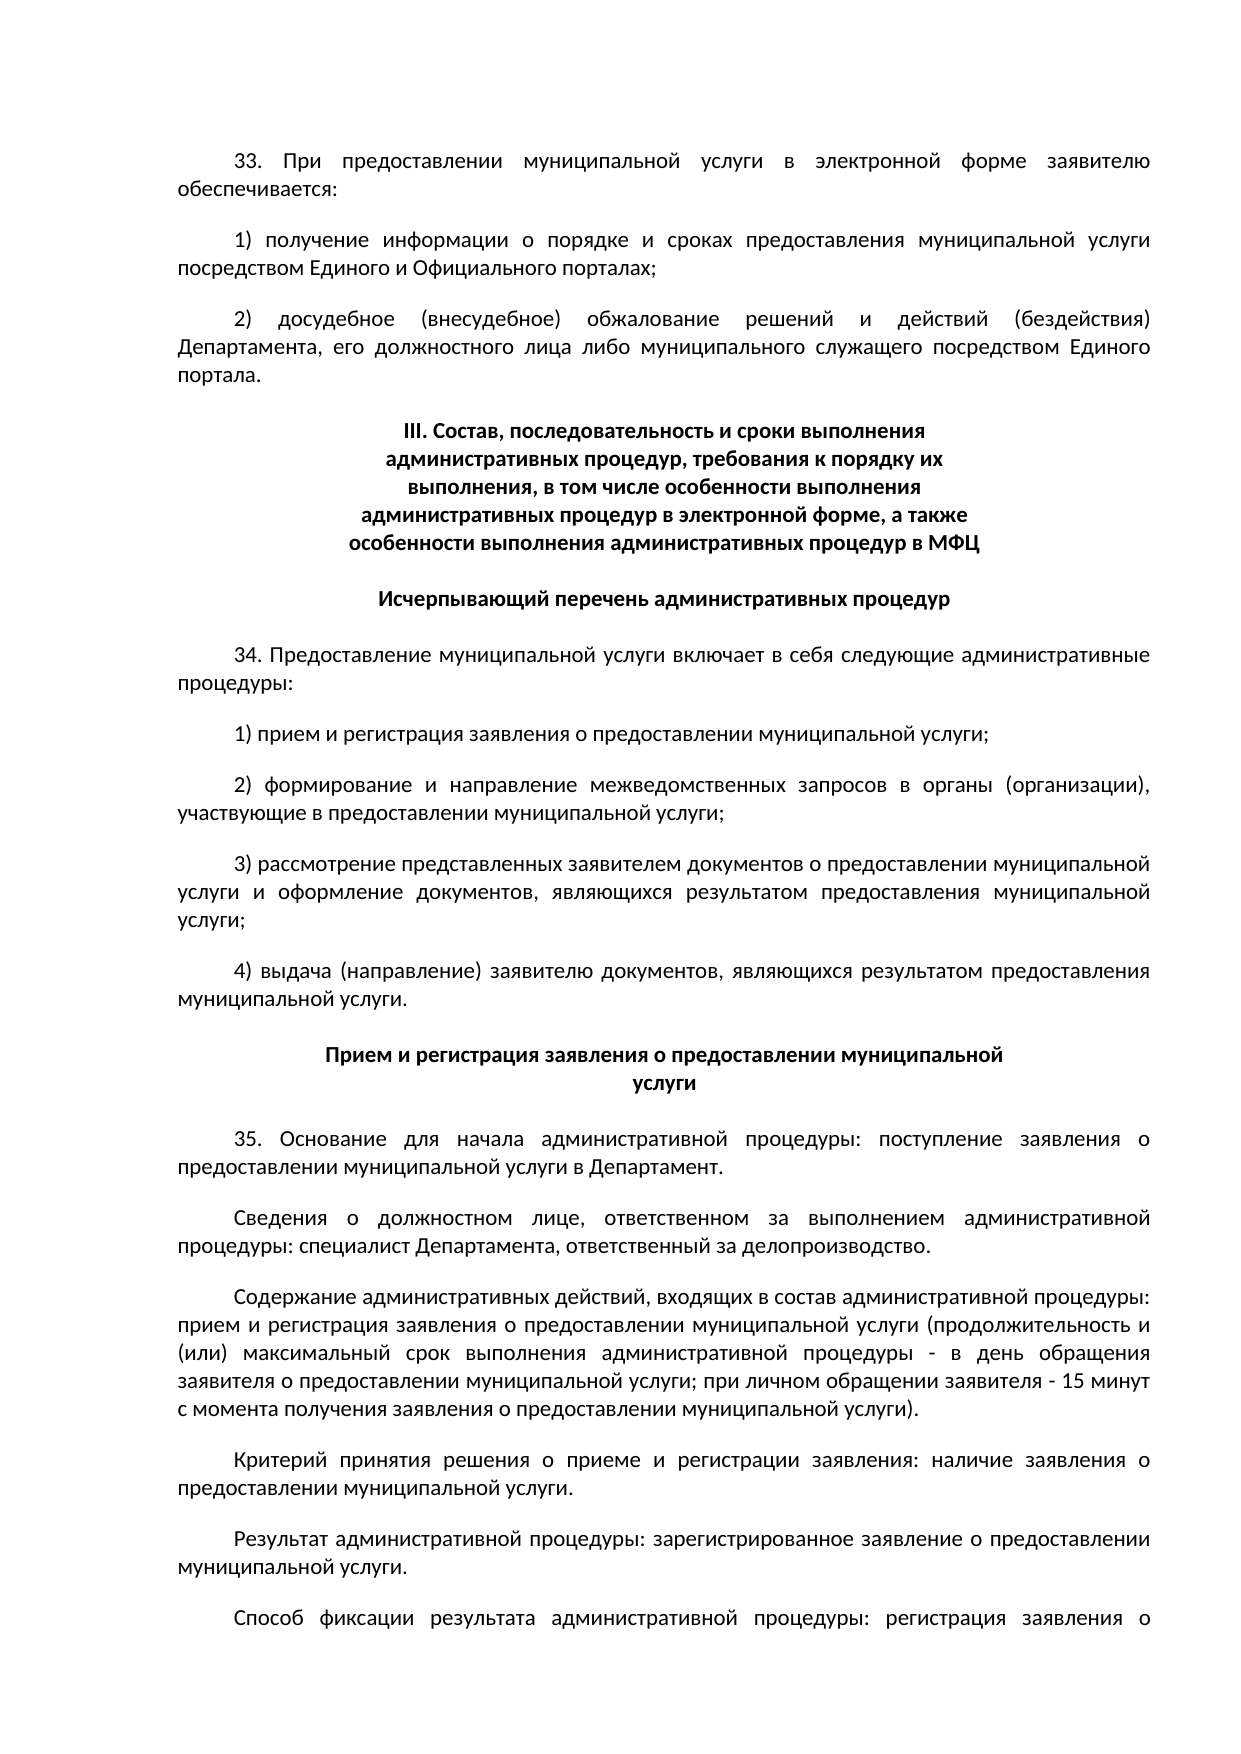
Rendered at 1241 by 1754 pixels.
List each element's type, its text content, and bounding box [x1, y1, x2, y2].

title Прием и регистрация заявления о предоставлении муниципальной [177, 1040, 1152, 1068]
title III. Состав, последовательность и сроки выполнения [177, 416, 1152, 444]
title выполнения, в том числе особенности выполнения [177, 472, 1152, 500]
text 35. Основание для начала административной процедуры: поступление заявления о предоставлении муниципальной услуги в Департамент. [177, 1124, 1152, 1180]
text 1) получение информации о порядке и сроках предоставления муниципальной услуги посредством Единого и Официального порталах; [177, 225, 1152, 281]
text 2) формирование и направление межведомственных запросов в органы (организации), участвующие в предоставлении муниципальной услуги; [177, 770, 1152, 826]
text Сведения о должностном лице, ответственном за выполнением административной процедуры: специалист Департамента, ответственный за делопроизводство. [177, 1203, 1152, 1259]
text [177, 1603, 1152, 1631]
title административных процедур, требования к порядку их [177, 444, 1152, 472]
text 3) рассмотрение представленных заявителем документов о предоставлении муниципальной услуги и оформление документов, являющихся результатом предоставления муниципальной услуги; [177, 849, 1152, 933]
text 4) выдача (направление) заявителю документов, являющихся результатом предоставления муниципальной услуги. [177, 956, 1152, 1012]
text 34. Предоставление муниципальной услуги включает в себя следующие административные процедуры: [177, 640, 1152, 696]
text 2) досудебное (внесудебное) обжалование решений и действий (бездействия) Департамента, его должностного лица либо муниципального служащего посредством Единого портала. [177, 304, 1152, 388]
text 1) прием и регистрация заявления о предоставлении муниципальной услуги; [177, 719, 1152, 747]
text Критерий принятия решения о приеме и регистрации заявления: наличие заявления о предоставлении муниципальной услуги. [177, 1445, 1152, 1501]
title услуги [177, 1068, 1152, 1096]
title особенности выполнения административных процедур в МФЦ [177, 528, 1152, 556]
text Результат административной процедуры: зарегистрированное заявление о предоставлении муниципальной услуги. [177, 1524, 1152, 1580]
title Исчерпывающий перечень административных процедур [177, 584, 1152, 612]
text Содержание административных действий, входящих в состав административной процедуры: прием и регистрация заявления о предоставлении муниципальной услуги (продолжительность и (или) максимальный срок выполнения административной процедуры - в день обращения заявителя о предоставлении муниципальной услуги; при личном обращении заявителя - 15 минут с момента получения заявления о предоставлении муниципальной услуги). [177, 1282, 1152, 1422]
title административных процедур в электронной форме, а также [177, 500, 1152, 528]
text 33. При предоставлении муниципальной услуги в электронной форме заявителю обеспечивается: [177, 146, 1152, 202]
